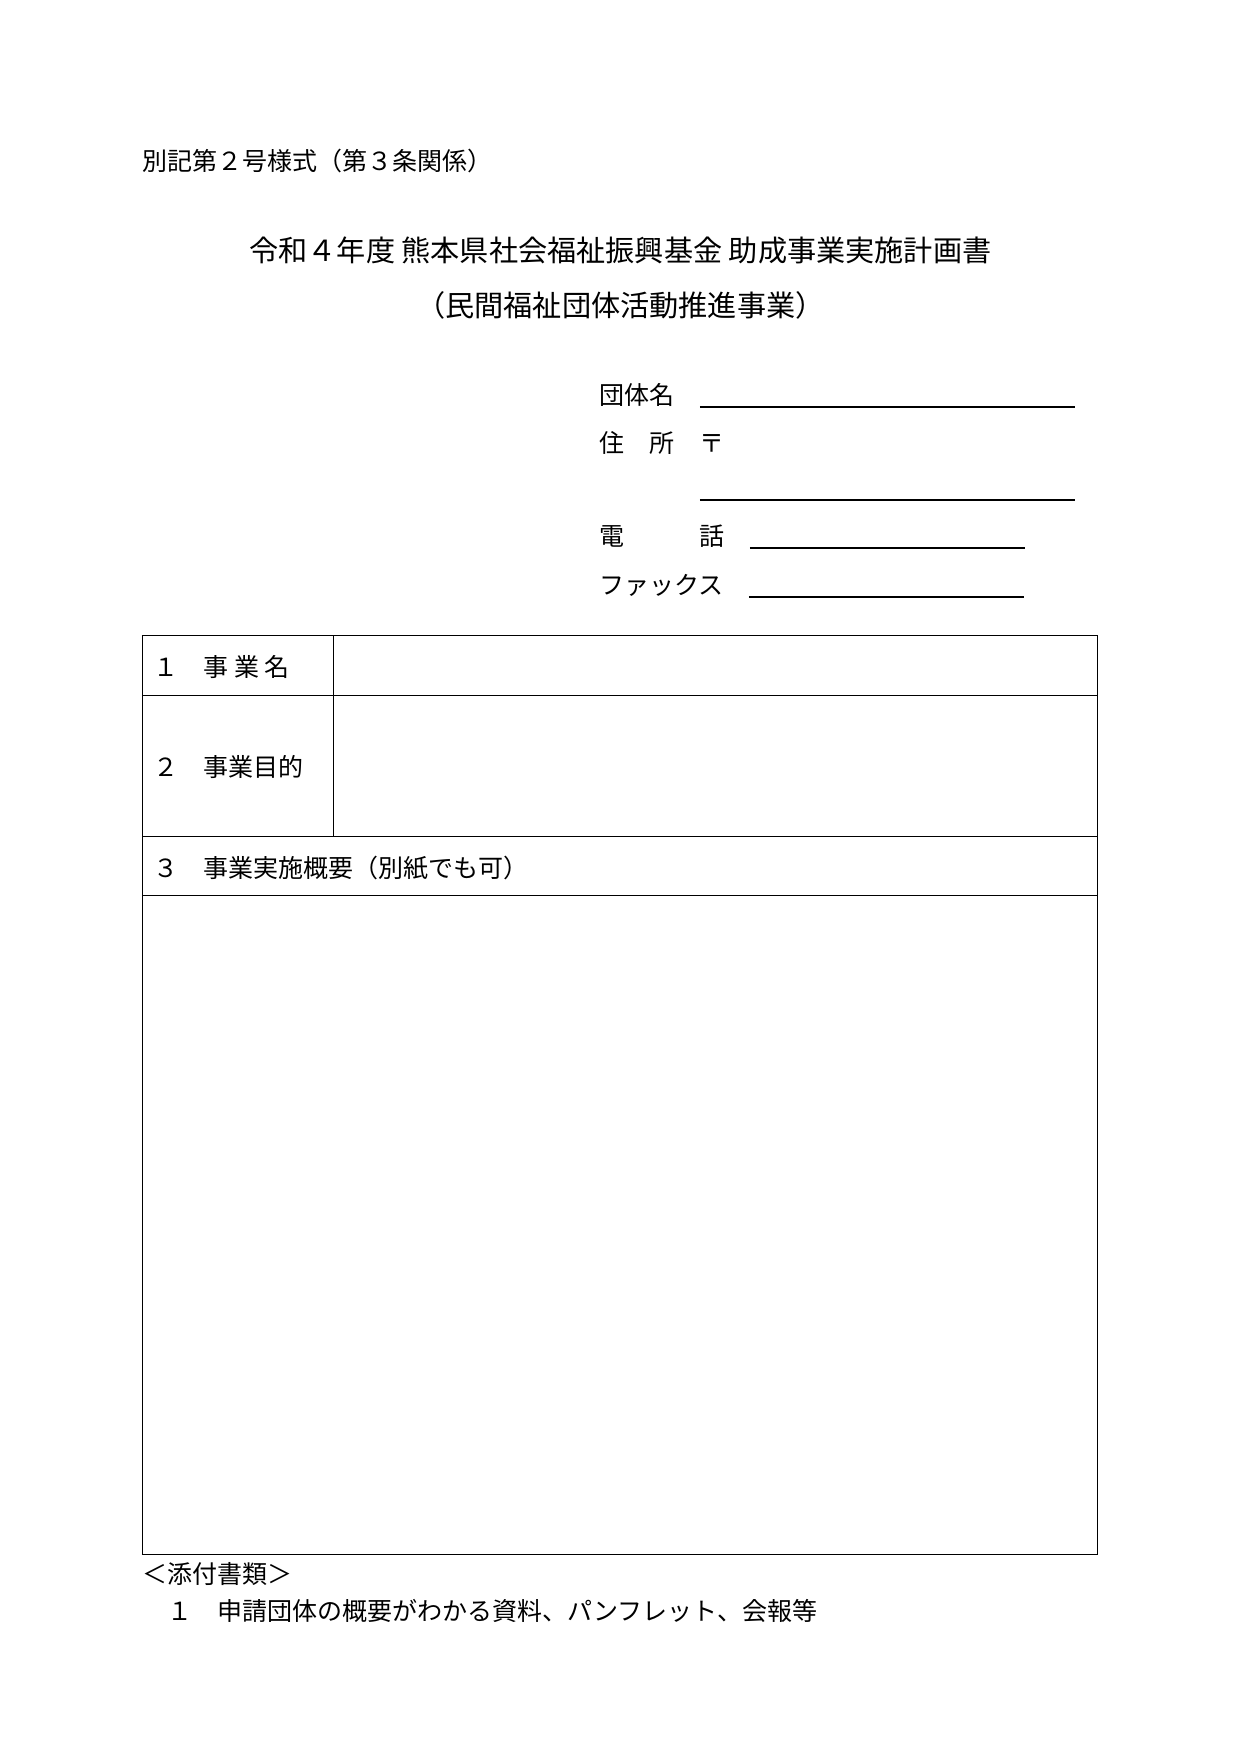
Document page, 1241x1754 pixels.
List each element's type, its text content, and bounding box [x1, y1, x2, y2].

text ファックス [142, 565, 1098, 601]
table_header [334, 636, 1097, 694]
table_cell [334, 696, 1097, 836]
table_cell ２ 事業目的 [143, 696, 333, 836]
text 電 話 [142, 516, 1098, 553]
table_cell ３ 事業実施概要（別紙でも可） [143, 837, 1097, 895]
text 住 所 〒 [142, 424, 1098, 460]
table_cell [143, 896, 1097, 1554]
text １ 申請団体の概要がわかる資料、パンフレット、会報等 [142, 1591, 1098, 1627]
text ＜添付書類＞ [142, 1555, 1098, 1591]
text （民間福祉団体活動推進事業） [142, 283, 1098, 325]
text 別記第２号様式（第３条関係） [142, 142, 1098, 178]
table_header １ 事 業 名 [143, 636, 333, 694]
text 団体名 [142, 375, 1098, 411]
text 令和４年度 熊本県社会福祉振興基金 助成事業実施計画書 [142, 228, 1098, 270]
